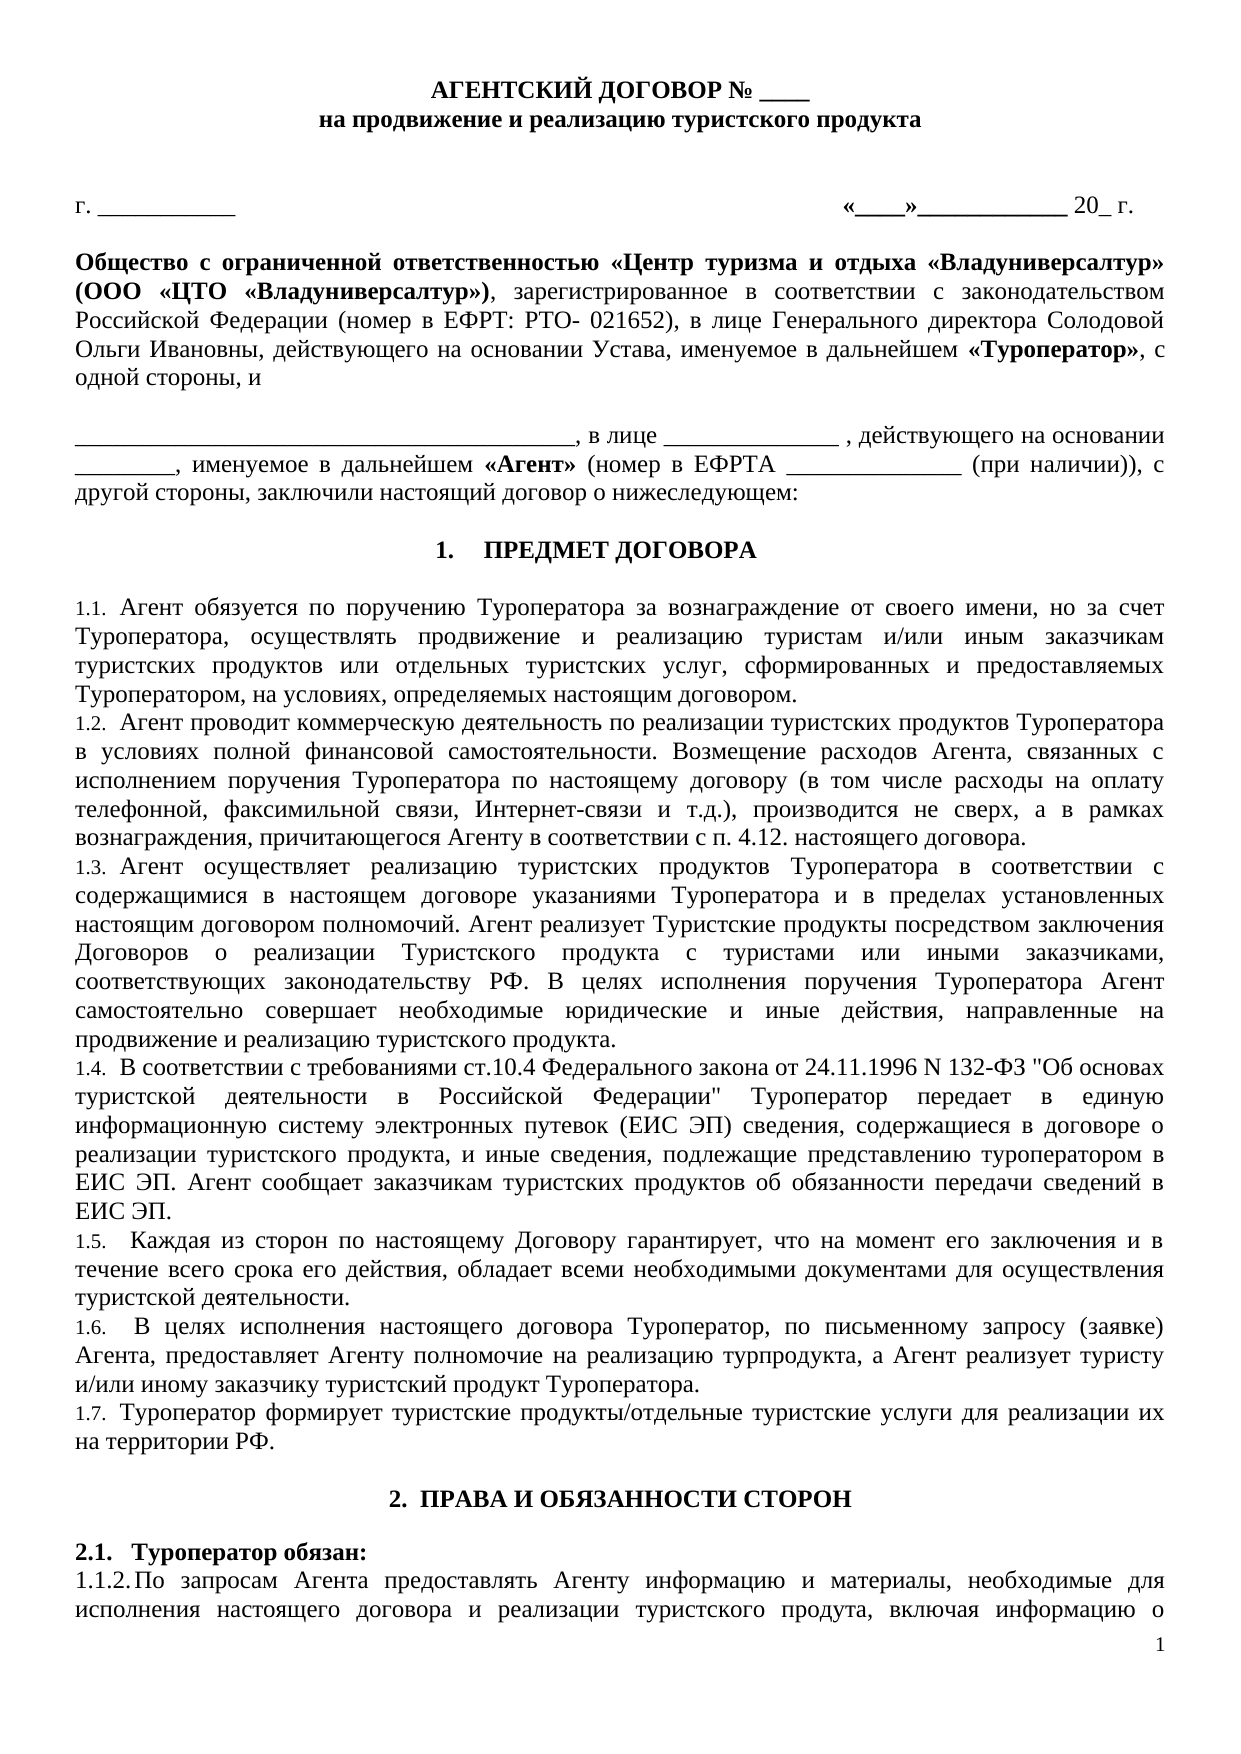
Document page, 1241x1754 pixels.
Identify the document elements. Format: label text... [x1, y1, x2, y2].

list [75, 1565, 1165, 1623]
list Каждая из сторон по настоящему Договору гарантирует, что на момент его заключения и в течение всего срока его действия, обладает всеми необходимыми документами для осуществления туристской деятельности. [75, 1225, 1165, 1311]
text ________________________________________, в лице ______________ , действующего на основании ________, именуемое в дальнейшем «Агент» (номер в ЕФРТА ______________ (при наличии)), с другой стороны, заключили настоящий договор о нижеследующем: [75, 420, 1165, 506]
subtitle АГЕНТСКИЙ ДОГОВОР № ____ на продвижение и реализацию туристского продукта [75, 75, 1165, 132]
text 2. ПРАВА И ОБЯЗАННОСТИ СТОРОН [75, 1484, 1165, 1537]
list Агент обязуется по поручению Туроператора за вознаграждение от своего имени, но за счет Туроператора, осуществлять продвижение и реализацию туристам и/или иным заказчикам туристских продуктов или отдельных туристских услуг, сформированных и предоставляемых Туроператором, на условиях, определяемых настоящим договором. [75, 592, 1165, 707]
list Туроператор формирует туристские продукты/отдельные туристские услуги для реализации их на территории РФ. [75, 1397, 1165, 1455]
list Агент осуществляет реализацию туристских продуктов Туроператора в соответствии с содержащимися в настоящем договоре указаниями Туроператора и в пределах установленных настоящим договором полномочий. Агент реализует Туристские продукты посредством заключения Договоров о реализации Туристского продукта с туристами или иными заказчиками, соответствующих законодательству РФ. В целях исполнения поручения Туроператора Агент самостоятельно совершает необходимые юридические и иные действия, направленные на продвижение и реализацию туристского продукта. [75, 851, 1165, 1052]
list В целях исполнения настоящего договора Туроператор, по письменному запросу (заявке) Агента, предоставляет Агенту полномочие на реализацию турпродукта, а Агент реализует туристу и/или иному заказчику туристский продукт Туроператора. [75, 1311, 1165, 1397]
list В соответствии с требованиями ст.10.4 Федерального закона от 24.11.1996 N 132-ФЗ "Об основах туристской деятельности в Российской Федерации" Туроператор передает в единую информационную систему электронных путевок (ЕИС ЭП) сведения, содержащиеся в договоре о реализации туристского продукта, и иные сведения, подлежащие представлению туроператором в ЕИС ЭП. Агент сообщает заказчикам туристских продуктов об обязанности передачи сведений в ЕИС ЭП. [75, 1052, 1165, 1225]
text Общество с ограниченной ответственностью «Центр туризма и отдыха «Владуниверсалтур» (ООО «ЦТО «Владуниверсалтур»), зарегистрированное в соответствии с законодательством Российской Федерации (номер в ЕФРТ: РТО- 021652), в лице Генерального директора Солодовой Ольги Ивановны, действующего на основании Устава, именуемое в дальнейшем «Туроператор», с одной стороны, и [75, 247, 1165, 391]
text 2.1. Туроператор обязан: [75, 1537, 1165, 1565]
list Агент проводит коммерческую деятельность по реализации туристских продуктов Туроператора в условиях полной финансовой самостоятельности. Возмещение расходов Агента, связанных с исполнением поручения Туроператора по настоящему договору (в том числе расходы на оплату телефонной, факсимильной связи, Интернет-связи и т.д.), производится не сверх, а в рамках вознаграждения, причитающегося Агенту в соответствии с п. 4.12. настоящего договора. [75, 707, 1165, 851]
text г. ___________ «____»____________ 20_ г. [75, 190, 1165, 219]
list ПРЕДМЕТ ДОГОВОРА [27, 535, 1165, 564]
